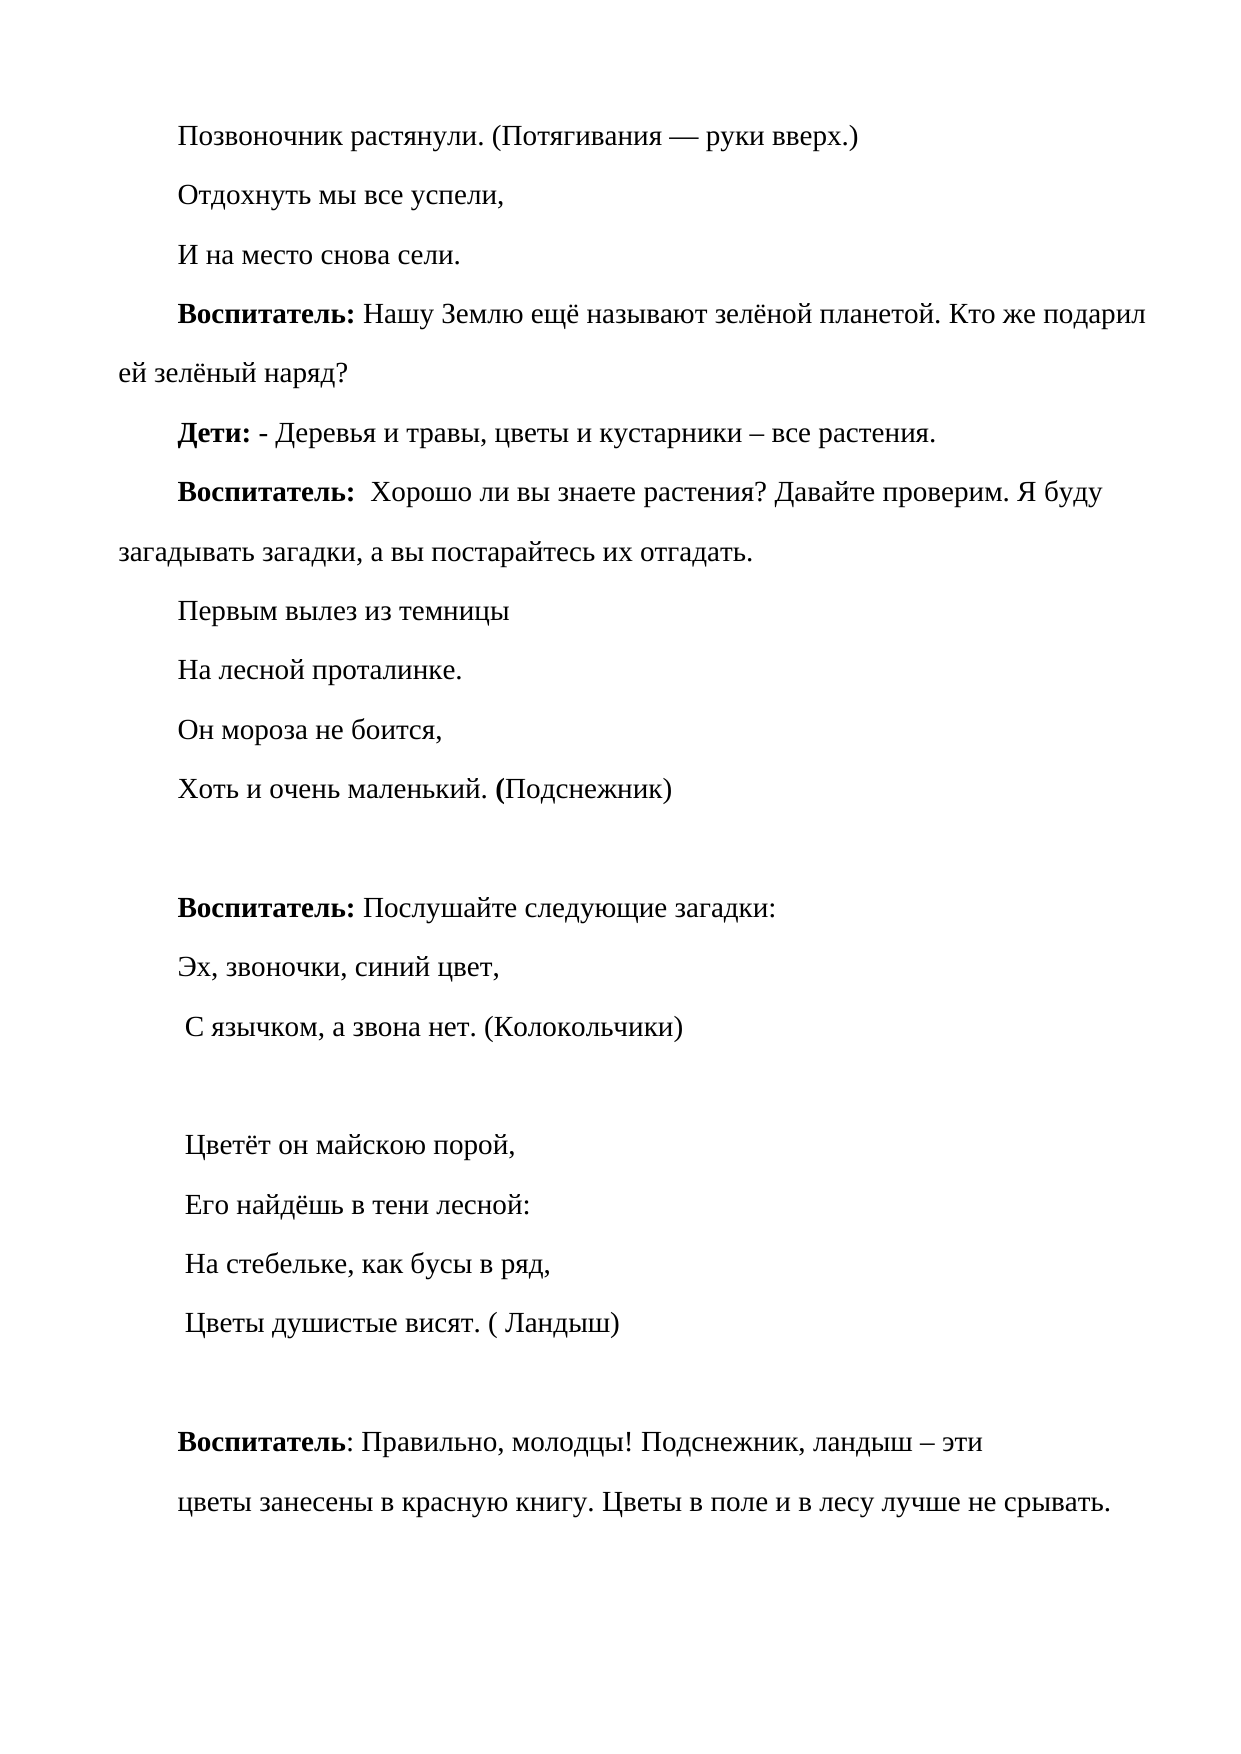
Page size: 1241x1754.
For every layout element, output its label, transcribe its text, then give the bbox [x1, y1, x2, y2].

text Воспитатель: Правильно, молодцы! Подснежник, ландыш – эти [177, 1424, 1152, 1458]
text С язычком, а звона нет. (Колокольчики) [177, 1009, 1152, 1042]
text Воспитатель: Нашу Землю ещё называют зелёной планетой. Кто же подарил [177, 296, 1152, 330]
text Его найдёшь в тени лесной: [177, 1187, 1152, 1220]
text Цветы душистые висят. ( Ландыш) [177, 1306, 1152, 1339]
text Эх, звоночки, синий цвет, [177, 949, 1152, 983]
text Воспитатель: Хорошо ли вы знаете растения? Давайте проверим. Я буду [177, 474, 1152, 508]
text Отдохнуть мы все успели, [177, 177, 1152, 211]
text Цветёт он майскою порой, [177, 1127, 1152, 1161]
text загадывать загадки, а вы постарайтесь их отгадать. [118, 534, 1152, 567]
text ей зелёный наряд? [118, 356, 1152, 389]
text На стебельке, как бусы в ряд, [177, 1246, 1152, 1280]
text Первым вылез из темницы [177, 593, 1152, 627]
text Хоть и очень маленький. (Подснежник) [177, 771, 1152, 805]
text цветы занесены в красную книгу. Цветы в поле и в лесу лучше не срывать. [177, 1484, 1152, 1517]
text И на место снова сели. [177, 237, 1152, 270]
text Дети: - Деревья и травы, цветы и кустарники – все растения. [177, 415, 1152, 448]
text Позвоночник растянули. (Потягивания — руки вверх.) [177, 118, 1152, 152]
text На лесной проталинке. [177, 652, 1152, 686]
text Он мороза не боится, [177, 712, 1152, 745]
text Воспитатель: Послушайте следующие загадки: [177, 890, 1152, 923]
